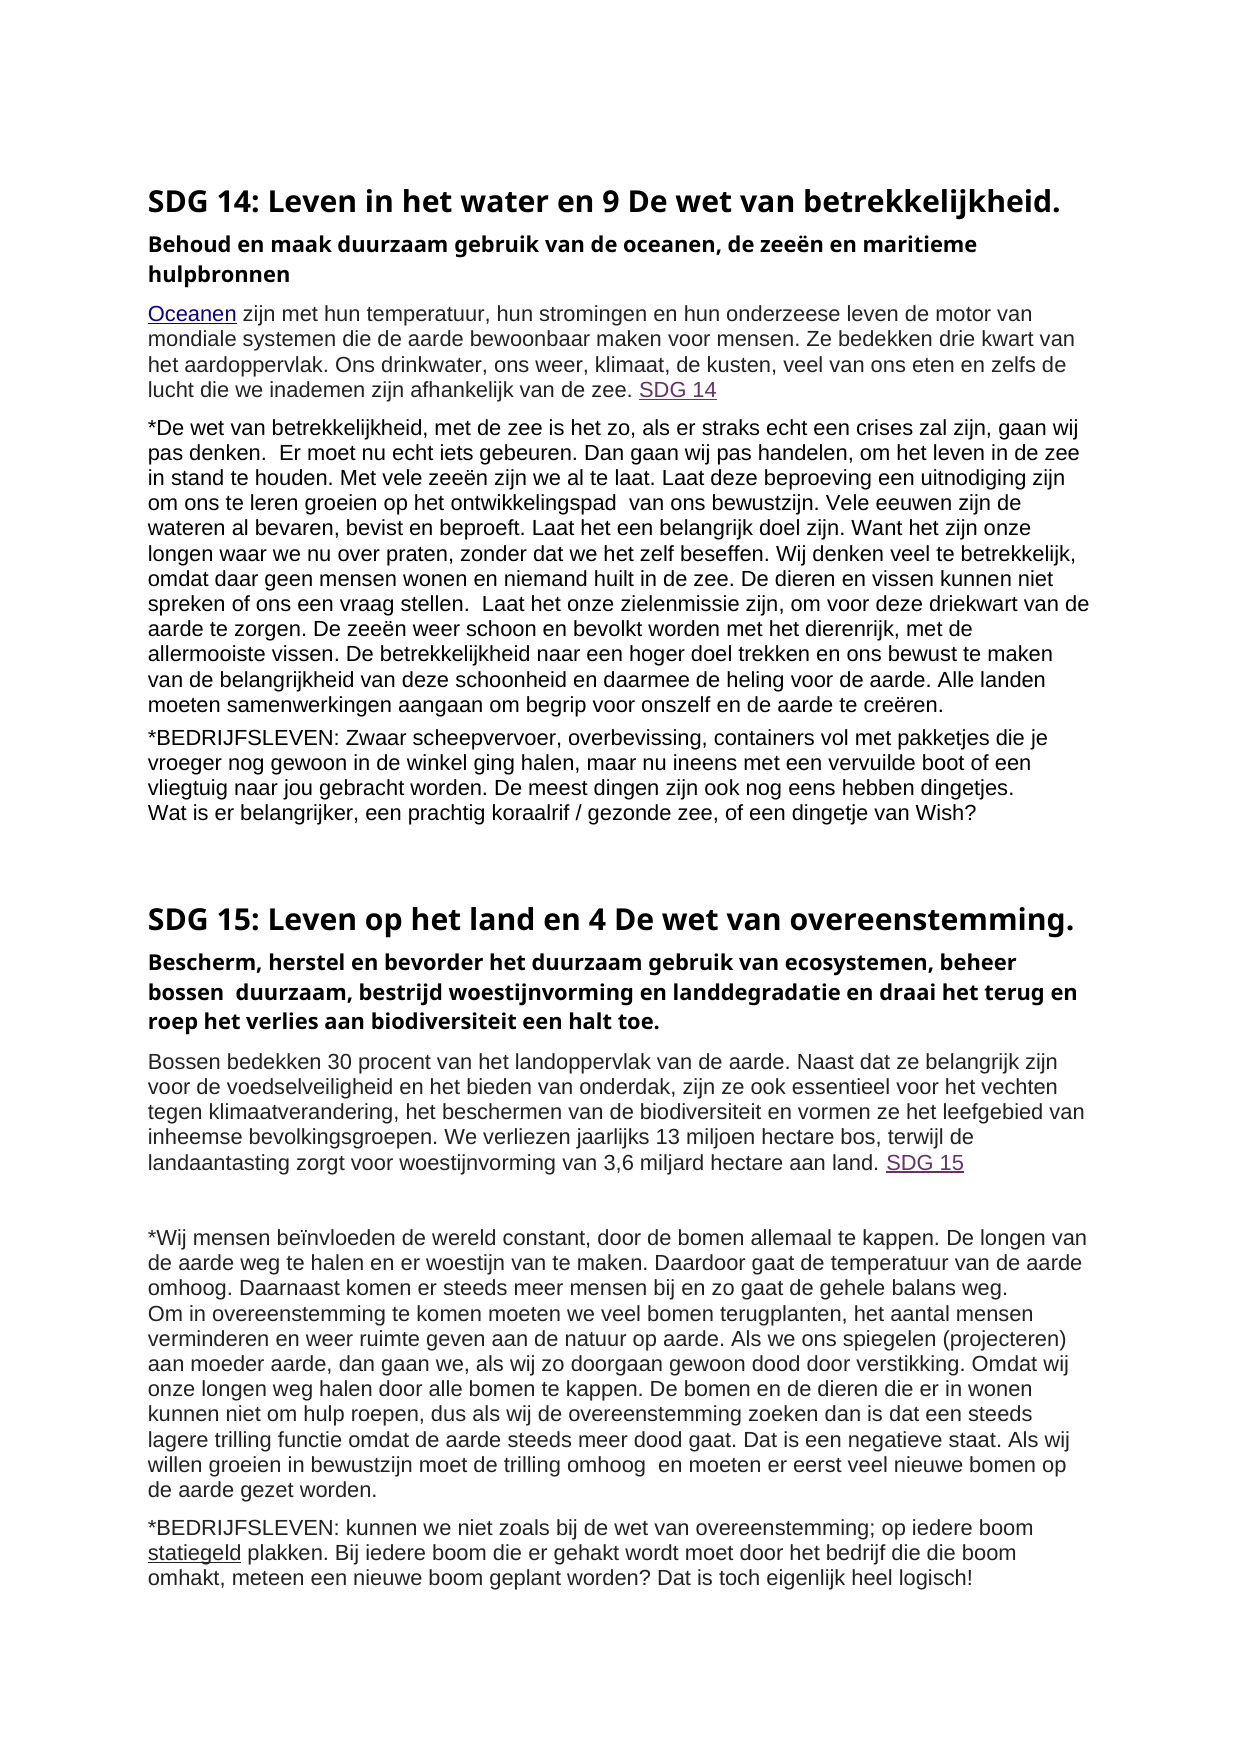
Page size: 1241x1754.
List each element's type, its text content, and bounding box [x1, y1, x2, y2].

text *BEDRIJFSLEVEN: Zwaar scheepvervoer, overbevissing, containers vol met pakketjes die je vroeger nog gewoon in de winkel ging halen, maar nu ineens met een vervuilde boot of een vliegtuig naar jou gebracht worden. De meest dingen zijn ook nog eens hebben dingetjes. Wat is er belangrijker, een prachtig koraalrif / gezonde zee, of een dingetje van Wish? [148, 724, 1093, 825]
text *Wij mensen beïnvloeden de wereld constant, door de bomen allemaal te kappen. De longen van de aarde weg te halen en er woestijn van te maken. Daardoor gaat de temperatuur van de aarde omhoog. Daarnaast komen er steeds meer mensen bij en zo gaat de gehele balans weg. Om in overeenstemming te komen moeten we veel bomen terugplanten, het aantal mensen verminderen en weer ruimte geven aan de natuur op aarde. Als we ons spiegelen (projecteren) aan moeder aarde, dan gaan we, als wij zo doorgaan gewoon dood door verstikking. Omdat wij onze longen weg halen door alle bomen te kappen. De bomen en de dieren die er in wonen kunnen niet om hulp roepen, dus als wij de overeenstemming zoeken dan is dat een steeds lagere trilling functie omdat de aarde steeds meer dood gaat. Dat is een negatieve staat. Als wij willen groeien in bewustzijn moet de trilling omhoog en moeten er eerst veel nieuwe bomen op de aarde gezet worden. [148, 1225, 1093, 1502]
text SDG 14: Leven in het water en 9 De wet van betrekkelijkheid. [148, 180, 1093, 221]
text SDG 15: Leven op het land en 4 De wet van overeenstemming. [148, 898, 1093, 939]
text Bescherm, herstel en bevorder het duurzaam gebruik van ecosystemen, beheer bossen duurzaam, bestrijd woestijnvorming en landdegradatie en draai het terug en roep het verlies aan biodiversiteit een halt toe. [148, 947, 1093, 1036]
text Oceanen zijn met hun temperatuur, hun stromingen en hun onderzeese leven de motor van mondiale systemen die de aarde bewoonbaar maken voor mensen. Ze bedekken drie kwart van het aardoppervlak. Ons drinkwater, ons weer, klimaat, de kusten, veel van ons eten en zelfs de lucht die we inademen zijn afhankelijk van de zee. SDG 14 [148, 301, 1093, 402]
text Bossen bedekken 30 procent van het landoppervlak van de aarde. Naast dat ze belangrijk zijn voor de voedselveiligheid en het bieden van onderdak, zijn ze ook essentieel voor het vechten tegen klimaatverandering, het beschermen van de biodiversiteit en vormen ze het leefgebied van inheemse bevolkingsgroepen. We verliezen jaarlijks 13 miljoen hectare bos, terwijl de landaantasting zorgt voor woestijnvorming van 3,6 miljard hectare aan land. SDG 15 [148, 1049, 1093, 1175]
text *De wet van betrekkelijkheid, met de zee is het zo, als er straks echt een crises zal zijn, gaan wij pas denken. Er moet nu echt iets gebeuren. Dan gaan wij pas handelen, om het leven in de zee in stand te houden. Met vele zeeën zijn we al te laat. Laat deze beproeving een uitnodiging zijn om ons te leren groeien op het ontwikkelingspad van ons bewustzijn. Vele eeuwen zijn de wateren al bevaren, bevist en beproeft. Laat het een belangrijk doel zijn. Want het zijn onze longen waar we nu over praten, zonder dat we het zelf beseffen. Wij denken veel te betrekkelijk, omdat daar geen mensen wonen en niemand huilt in de zee. De dieren en vissen kunnen niet spreken of ons een vraag stellen. Laat het onze zielenmissie zijn, om voor deze driekwart van de aarde te zorgen. De zeeën weer schoon en bevolkt worden met het dierenrijk, met de allermooiste vissen. De betrekkelijkheid naar een hoger doel trekken en ons bewust te maken van de belangrijkheid van deze schoonheid en daarmee de heling voor de aarde. Alle landen moeten samenwerkingen aangaan om begrip voor onszelf en de aarde te creëren. [148, 414, 1093, 717]
text Behoud en maak duurzaam gebruik van de oceanen, de zeeën en maritieme hulpbronnen [148, 229, 1093, 288]
text *BEDRIJFSLEVEN: kunnen we niet zoals bij de wet van overeenstemming; op iedere boom statiegeld plakken. Bij iedere boom die er gehakt wordt moet door het bedrijf die die boom omhakt, meteen een nieuwe boom geplant worden? Dat is toch eigenlijk heel logisch! [148, 1515, 1093, 1590]
